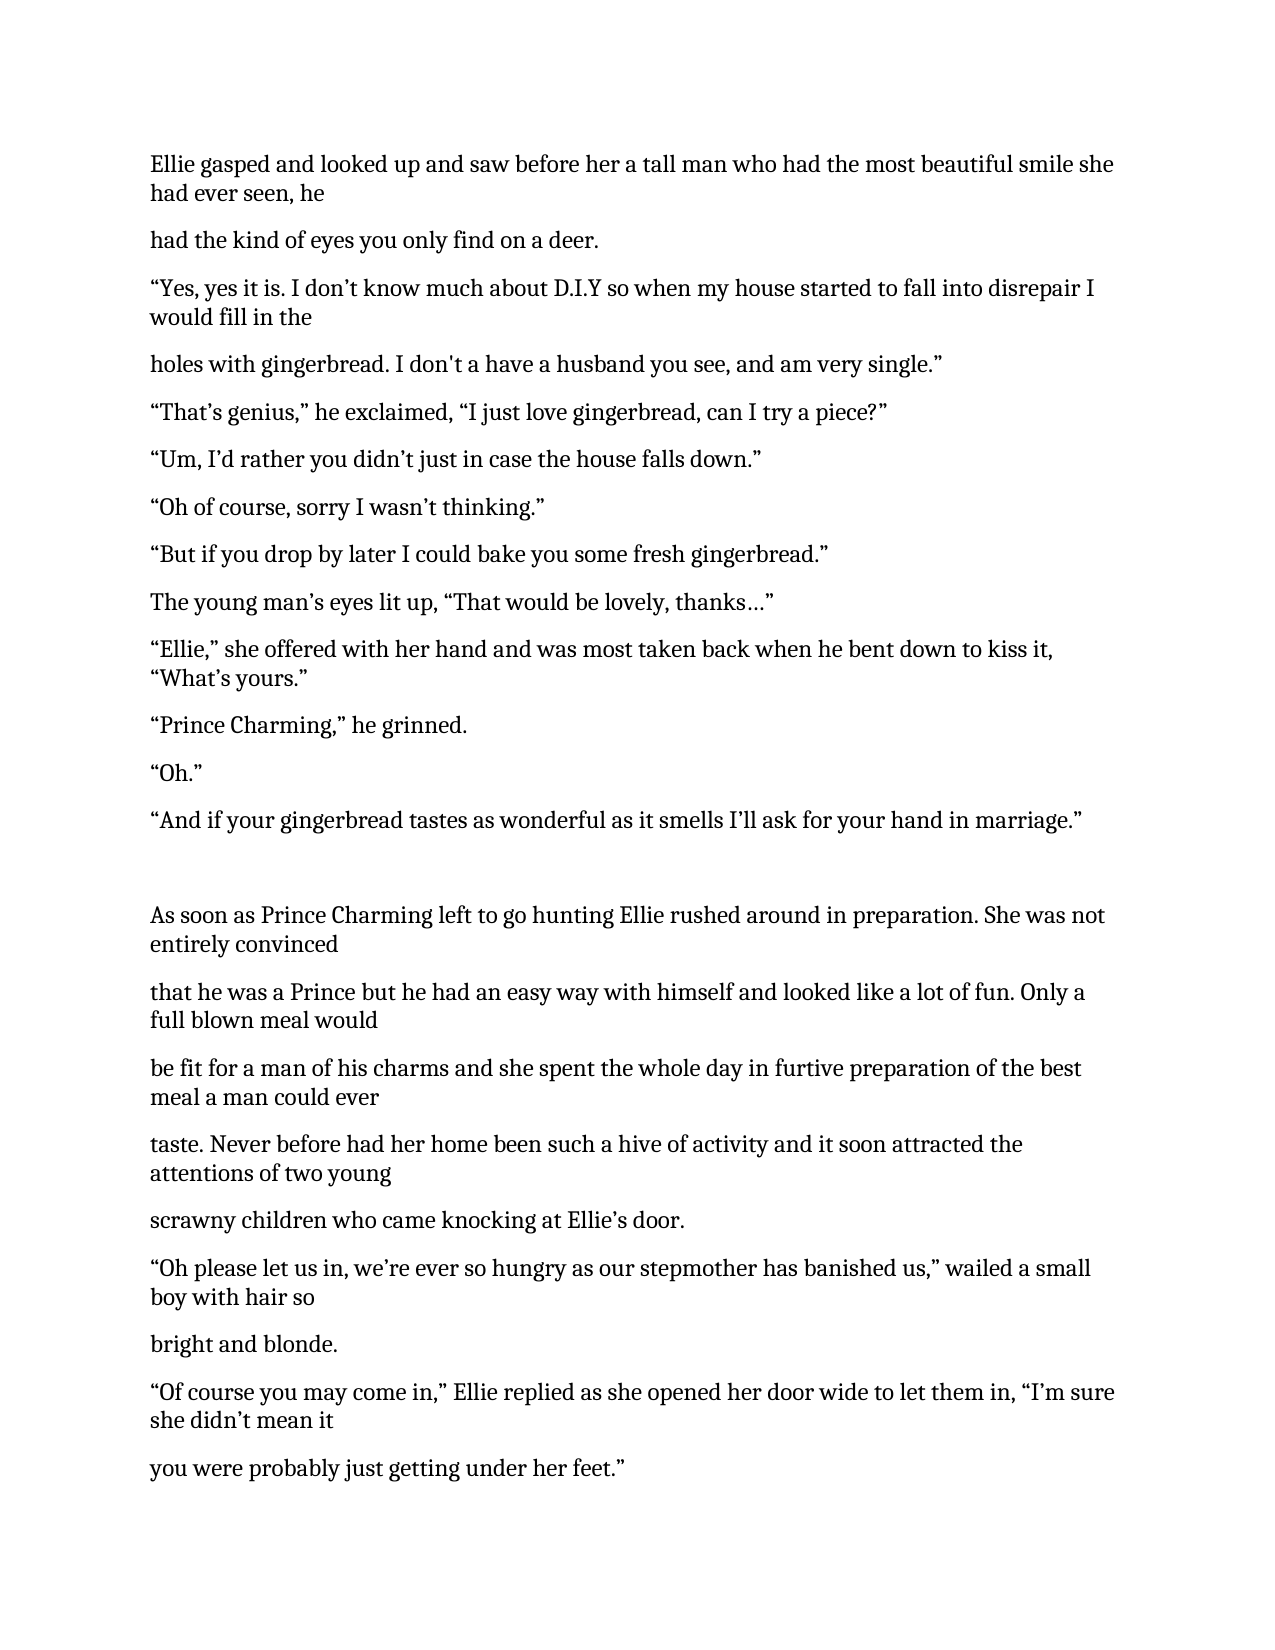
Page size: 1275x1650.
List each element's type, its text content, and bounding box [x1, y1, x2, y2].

text “Um, I’d rather you didn’t just in case the house falls down.” [150, 445, 1125, 474]
text Ellie gasped and looked up and saw before her a tall man who had the most beautiful smile she had ever seen, he [150, 150, 1125, 207]
text be fit for a man of his charms and she spent the whole day in furtive preparation of the best meal a man could ever [150, 1054, 1125, 1111]
text that he was a Prince but he had an easy way with himself and looked like a lot of fun. Only a full blown meal would [150, 977, 1125, 1035]
text “Ellie,” she offered with her hand and was most taken back when he bent down to kiss it, “What’s yours.” [150, 635, 1125, 692]
text “Prince Charming,” he grinned. [150, 711, 1125, 740]
text “Yes, yes it is. I don’t know much about D.I.Y so when my house started to fall into disrepair I would fill in the [150, 274, 1125, 331]
text taste. Never before had her home been such a hive of activity and it soon attracted the attentions of two young [150, 1130, 1125, 1187]
text “And if your gingerbread tastes as wonderful as it smells I’ll ask for your hand in marriage.” [150, 806, 1125, 835]
text you were probably just getting under her feet.” [150, 1454, 1125, 1482]
text As soon as Prince Charming left to go hunting Ellie rushed around in preparation. She was not entirely convinced [150, 901, 1125, 959]
text scrawny children who came knocking at Ellie’s door. [150, 1206, 1125, 1235]
text “Oh.” [150, 759, 1125, 787]
text “Oh of course, sorry I wasn’t thinking.” [150, 492, 1125, 521]
text “But if you drop by later I could bake you some fresh gingerbread.” [150, 540, 1125, 569]
text “Of course you may come in,” Ellie replied as she opened her door wide to let them in, “I’m sure she didn’t mean it [150, 1377, 1125, 1435]
text “That’s genius,” he exclaimed, “I just love gingerbread, can I try a piece?” [150, 397, 1125, 426]
text bright and blonde. [150, 1330, 1125, 1359]
text The young man’s eyes lit up, “That would be lovely, thanks…” [150, 587, 1125, 616]
text holes with gingerbread. I don't a have a husband you see, and am very single.” [150, 350, 1125, 379]
text had the kind of eyes you only find on a deer. [150, 226, 1125, 255]
text “Oh please let us in, we’re ever so hungry as our stepmother has banished us,” wailed a small boy with hair so [150, 1254, 1125, 1311]
